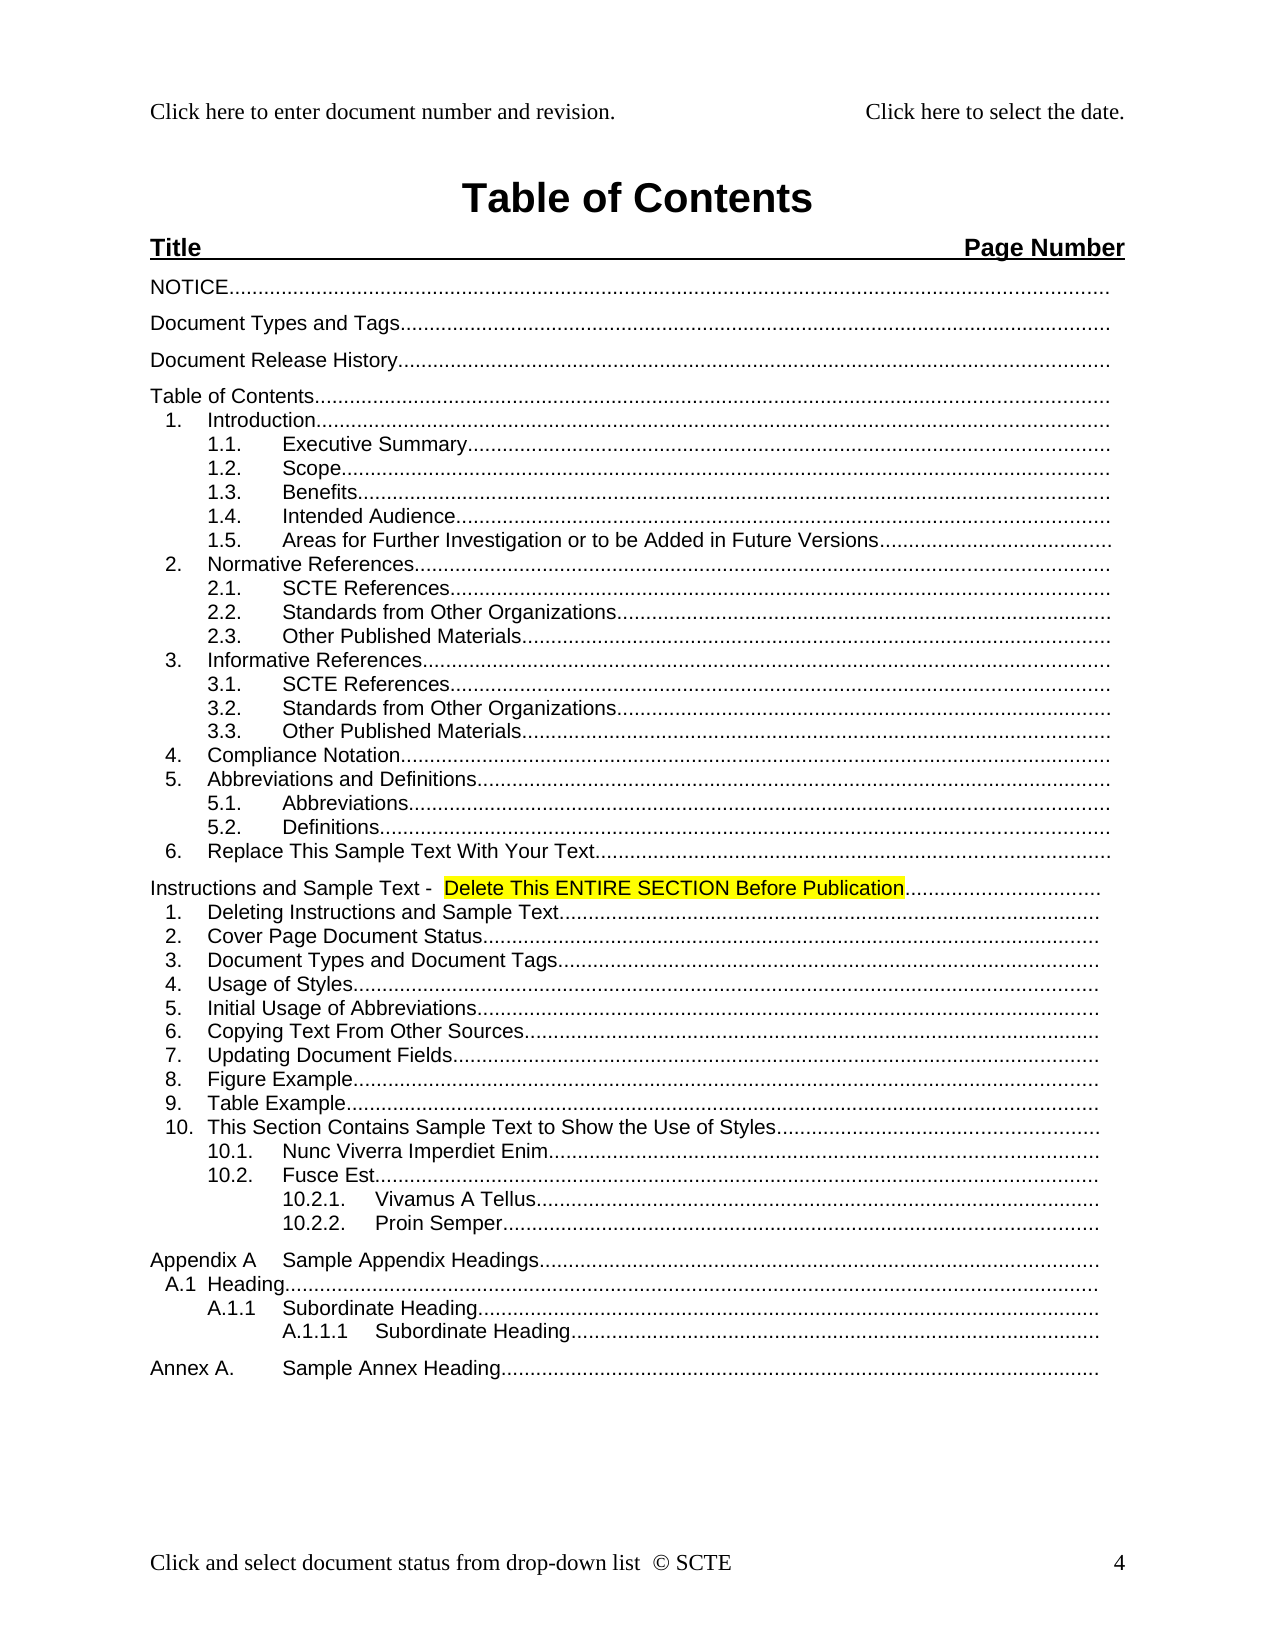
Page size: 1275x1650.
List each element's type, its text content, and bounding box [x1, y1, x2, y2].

text 2.2. Standards from Other Organizations 7 [207, 599, 1080, 623]
text 2.1. SCTE References 7 [207, 576, 1080, 599]
text 5. Abbreviations and Definitions 8 [165, 767, 1080, 791]
text Document Types and Tags 3 [150, 311, 1080, 335]
text 10. This Section Contains Sample Text to Show the Use of Styles 13 [165, 1115, 1080, 1139]
text 4. Usage of Styles 11 [165, 971, 1080, 995]
text 6. Copying Text From Other Sources 12 [165, 1019, 1080, 1043]
subtitle Table of Contents [150, 173, 1125, 221]
text 5. Initial Usage of Abbreviations 11 [165, 995, 1080, 1019]
title Title Page Number [150, 233, 1125, 258]
text NOTICE 2 [150, 274, 1080, 298]
text 1.1. Executive Summary 6 [207, 432, 1080, 456]
text 3. Informative References 7 [165, 647, 1080, 671]
text 1.5. Areas for Further Investigation or to be Added in Future Versions 6 [207, 528, 1080, 552]
text 5.1. Abbreviations 8 [207, 791, 1080, 815]
text 10.1. Nunc Viverra Imperdiet Enim 13 [207, 1139, 1080, 1163]
text 1. Deleting Instructions and Sample Text 10 [165, 899, 1080, 923]
text 2.3. Other Published Materials 7 [207, 623, 1080, 647]
text 3.1. SCTE References 7 [207, 671, 1080, 695]
text 9. Table Example 13 [165, 1091, 1080, 1115]
text 7. Updating Document Fields 12 [165, 1043, 1080, 1067]
text A.1.1.1 Subordinate Heading 14 [282, 1319, 1080, 1343]
text 5.2. Definitions 8 [207, 815, 1080, 839]
text Annex A. Sample Annex Heading 14 [150, 1356, 1080, 1380]
text A.1.1 Subordinate Heading 14 [207, 1295, 1080, 1319]
text 1. Introduction 6 [165, 408, 1080, 432]
text 6. Replace This Sample Text With Your Text 9 [165, 839, 1080, 863]
text 3. Document Types and Document Tags 10 [165, 947, 1080, 971]
text Table of Contents 4 [150, 384, 1080, 408]
text Appendix A Sample Appendix Headings 14 [150, 1247, 1080, 1271]
text 2. Cover Page Document Status 10 [165, 923, 1080, 947]
text A.1 Heading 14 [165, 1271, 1080, 1295]
text 8. Figure Example 12 [165, 1067, 1080, 1091]
text 10.2. Fusce Est 13 [207, 1163, 1080, 1187]
text 3.2. Standards from Other Organizations 7 [207, 695, 1080, 719]
text 1.2. Scope 6 [207, 456, 1080, 480]
text Instructions and Sample Text - Delete This ENTIRE SECTION Before Publication 10 [150, 876, 444, 899]
text 2. Normative References 6 [165, 552, 1080, 576]
text 4. Compliance Notation 8 [165, 743, 1080, 767]
text 3.3. Other Published Materials 7 [207, 719, 1080, 743]
text 1.3. Benefits 6 [207, 480, 1080, 504]
text 1.4. Intended Audience 6 [207, 504, 1080, 528]
text 10.2.1. Vivamus A Tellus 13 [282, 1187, 1080, 1211]
text Document Release History 3 [150, 347, 1080, 371]
text 10.2.2. Proin Semper 14 [282, 1211, 1080, 1235]
